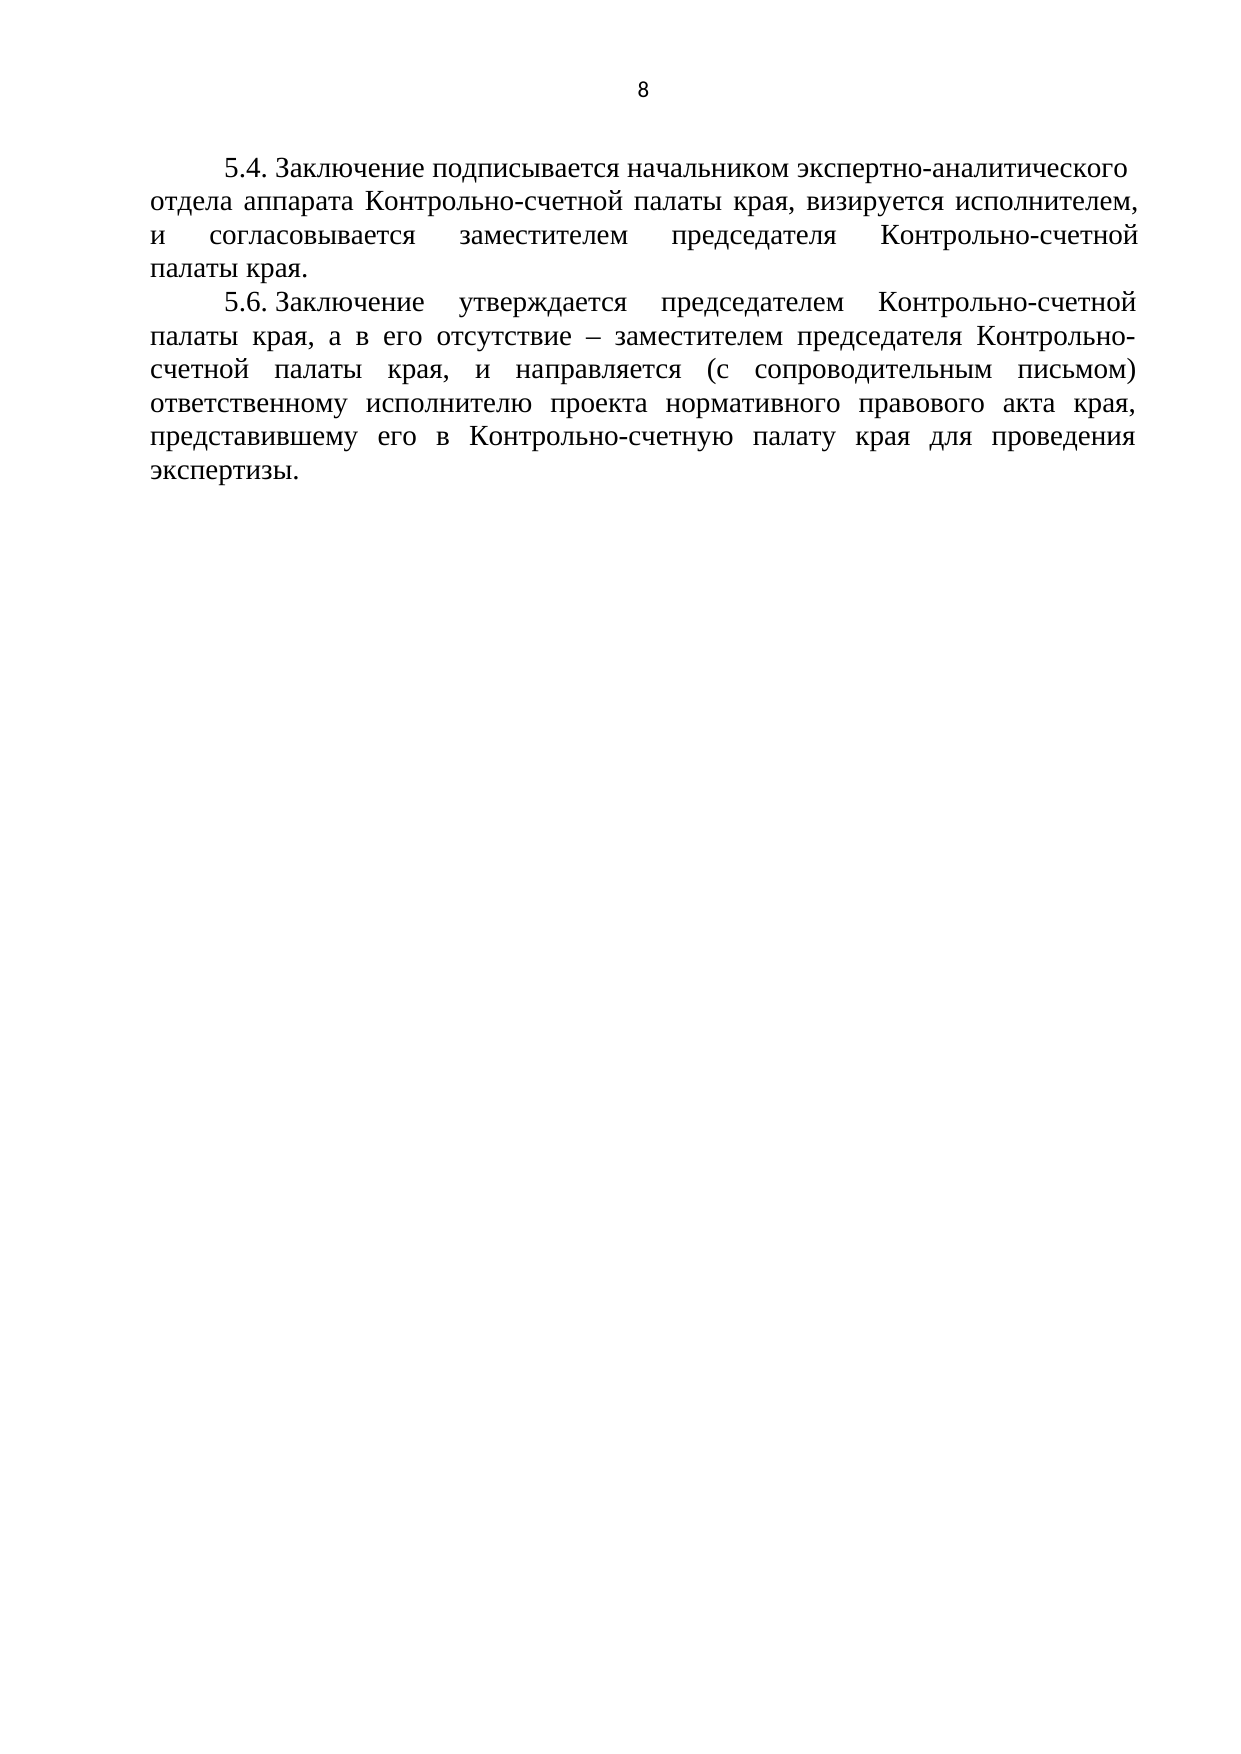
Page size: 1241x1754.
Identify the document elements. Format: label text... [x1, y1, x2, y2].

text 5.4. Заключение подписывается начальником экспертно-аналитического отдела аппарата Контрольно-счетной палаты края, визируется исполнителем, и согласовывается заместителем председателя Контрольно-счетной палаты края. [150, 150, 1139, 284]
text 5.6. Заключение утверждается председателем Контрольно-счетной палаты края, а в его отсутствие – заместителем председателя Контрольно-счетной палаты края, и направляется (с сопроводительным письмом) ответственному исполнителю проекта нормативного правового акта края, представившему его в Контрольно-счетную палату края для проведения экспертизы. [150, 284, 1137, 485]
